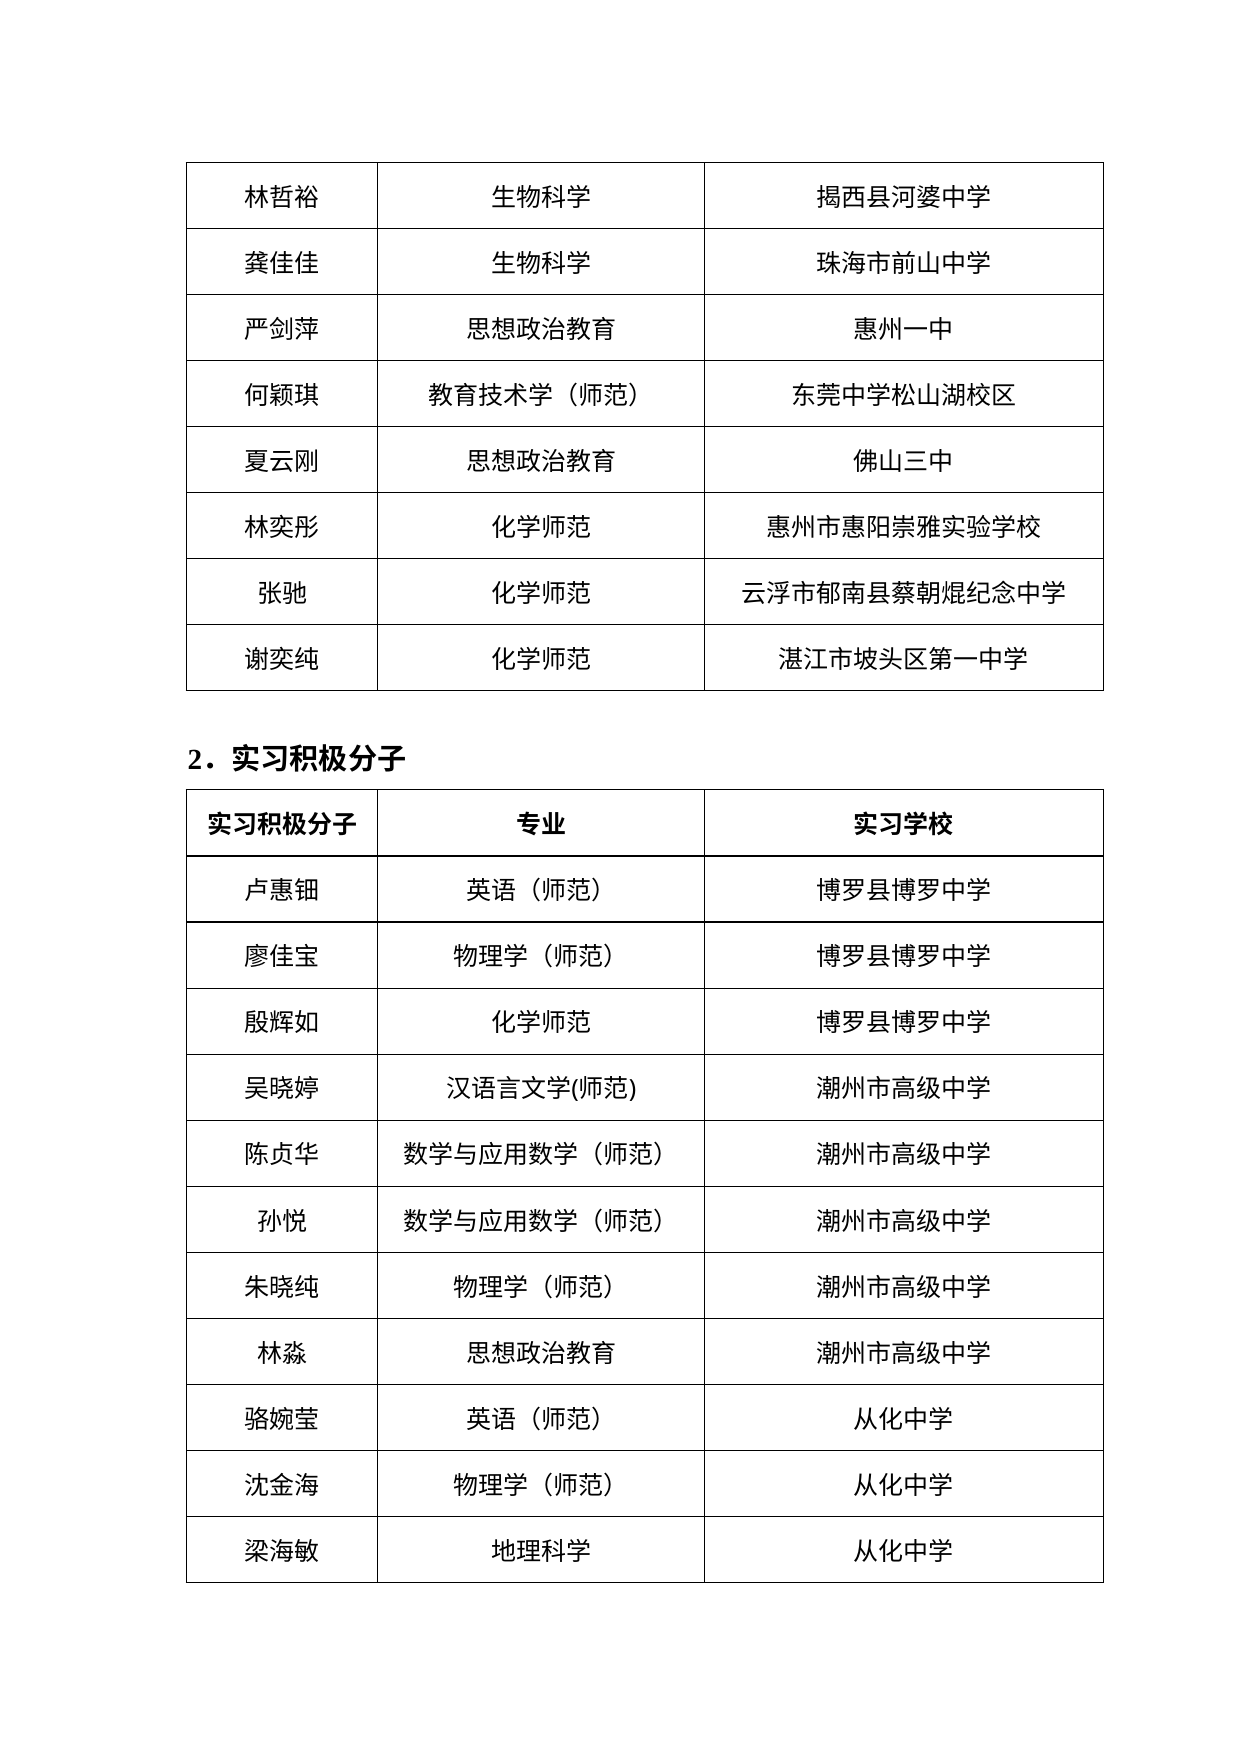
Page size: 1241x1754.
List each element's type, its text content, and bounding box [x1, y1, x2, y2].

table_cell 林淼 [187, 1319, 377, 1384]
table_cell 谢奕纯 [187, 625, 377, 690]
table_cell 孙悦 [187, 1187, 377, 1252]
table_cell 惠州一中 [705, 295, 1103, 360]
table_cell 潮州市高级中学 [705, 1319, 1103, 1384]
table_cell 数学与应用数学（师范） [378, 1187, 704, 1252]
table_cell 地理科学 [378, 1517, 704, 1582]
table_cell 教育技术学（师范） [378, 361, 704, 426]
table_cell 生物科学 [378, 163, 704, 228]
table_cell 从化中学 [705, 1517, 1103, 1582]
table_cell 何颖琪 [187, 361, 377, 426]
table_cell 梁海敏 [187, 1517, 377, 1582]
table_cell 思想政治教育 [378, 427, 704, 492]
table_cell 严剑萍 [187, 295, 377, 360]
table_cell 数学与应用数学（师范） [378, 1121, 704, 1186]
table_cell 汉语言文学(师范) [378, 1055, 704, 1119]
table_cell 吴晓婷 [187, 1055, 377, 1119]
table_cell 物理学（师范） [378, 923, 704, 987]
table_cell 英语（师范） [378, 1385, 704, 1450]
table_cell 化学师范 [378, 625, 704, 690]
table_cell 林奕彤 [187, 493, 377, 558]
table_cell 朱晓纯 [187, 1253, 377, 1318]
table_cell 博罗县博罗中学 [705, 989, 1103, 1053]
table_cell 陈贞华 [187, 1121, 377, 1186]
table_cell 物理学（师范） [378, 1253, 704, 1318]
table_cell 廖佳宝 [187, 923, 377, 987]
table_cell 从化中学 [705, 1451, 1103, 1516]
table_cell 潮州市高级中学 [705, 1253, 1103, 1318]
table_cell 揭西县河婆中学 [705, 163, 1103, 228]
table_cell 物理学（师范） [378, 1451, 704, 1516]
table_cell 卢惠钿 [187, 857, 377, 921]
table_cell 博罗县博罗中学 [705, 857, 1103, 921]
table_cell 从化中学 [705, 1385, 1103, 1450]
table_cell 殷辉如 [187, 989, 377, 1053]
table_cell 生物科学 [378, 229, 704, 294]
table_cell 潮州市高级中学 [705, 1187, 1103, 1252]
table_header 实习学校 [705, 790, 1103, 855]
table_cell 沈金海 [187, 1451, 377, 1516]
table_cell 张驰 [187, 559, 377, 624]
text 2．实习积极分子 [187, 724, 1053, 789]
table_cell 化学师范 [378, 559, 704, 624]
table_cell 化学师范 [378, 989, 704, 1053]
table_cell 珠海市前山中学 [705, 229, 1103, 294]
table_cell 英语（师范） [378, 857, 704, 921]
table_cell 思想政治教育 [378, 1319, 704, 1384]
table_cell 骆婉莹 [187, 1385, 377, 1450]
table_cell 惠州市惠阳崇雅实验学校 [705, 493, 1103, 558]
table_cell 龚佳佳 [187, 229, 377, 294]
table_cell 佛山三中 [705, 427, 1103, 492]
table_cell 思想政治教育 [378, 295, 704, 360]
table_cell 博罗县博罗中学 [705, 923, 1103, 987]
table_cell 湛江市坡头区第一中学 [705, 625, 1103, 690]
table_header 实习积极分子 [187, 790, 377, 855]
table_cell 夏云刚 [187, 427, 377, 492]
table_cell 云浮市郁南县蔡朝焜纪念中学 [705, 559, 1103, 624]
table_cell 东莞中学松山湖校区 [705, 361, 1103, 426]
table_cell 林哲裕 [187, 163, 377, 228]
table_cell 潮州市高级中学 [705, 1055, 1103, 1119]
table_cell 化学师范 [378, 493, 704, 558]
table_header 专业 [378, 790, 704, 855]
table_cell 潮州市高级中学 [705, 1121, 1103, 1186]
